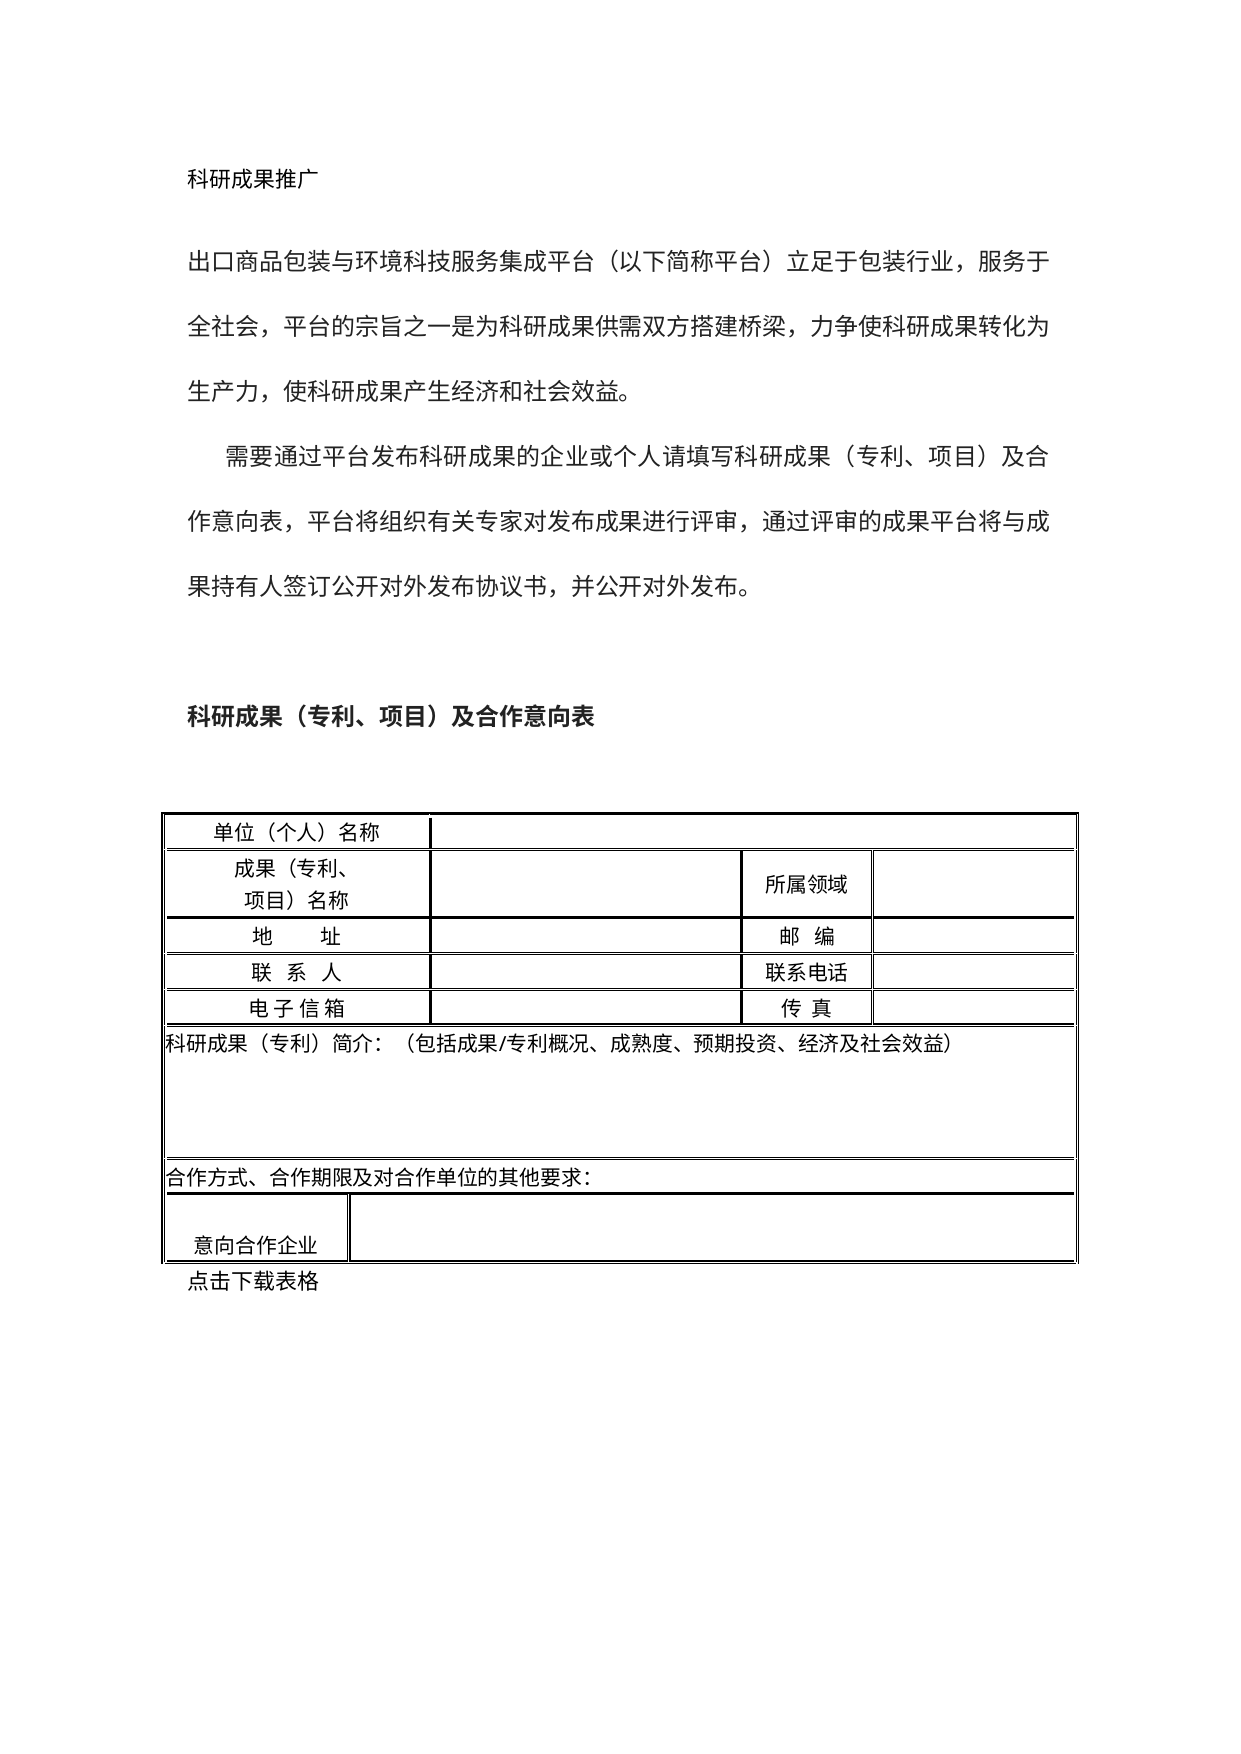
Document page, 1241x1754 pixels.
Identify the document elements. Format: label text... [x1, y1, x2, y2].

text 科研成果推广 [187, 162, 1053, 194]
table_cell [351, 1192, 1076, 1260]
table_cell 传 真 [743, 991, 871, 1023]
table_cell 邮 编 [743, 919, 871, 952]
table_header [430, 815, 1076, 848]
table_cell 合作方式、合作期限及对合作单位的其他要求： [165, 1156, 1076, 1192]
table_cell [874, 988, 1076, 1023]
table_cell 意向合作企业 [165, 1192, 347, 1260]
table_cell [873, 952, 1077, 987]
table_cell [873, 848, 1077, 916]
table_cell [432, 955, 740, 987]
table_cell 联系电话 [743, 955, 871, 987]
table_cell 所属领域 [743, 851, 871, 916]
table_header 单位（个人）名称 [165, 814, 430, 848]
table_cell 成果（专利、 项目）名称 [163, 848, 430, 916]
table_cell 电 子 信 箱 [165, 988, 429, 1023]
table_cell [432, 851, 740, 916]
text 点击下载表格 [187, 1264, 1053, 1296]
table_cell 联 系 人 [163, 952, 430, 987]
table_cell 科研成果（专利）简介：（包括成果/专利概况、成熟度、预期投资、经济及社会效益） [165, 1023, 1076, 1156]
text 出口商品包装与环境科技服务集成平台（以下简称平台）立足于包装行业，服务于全社会，平台的宗旨之一是为科研成果供需双方搭建桥梁，力争使科研成果转化为生产力，使科研成果产生经济和社会效益。 需要通过平台发布科研成果的企业或个人请填写科研成果（专利、项目）及合作意向表，平台将组织有关专家对发布成果进行评审，通过评审的成果平台将与成果持有人签订公开对外发布协议书，并公开对外发布。 [187, 227, 1053, 617]
table_cell [432, 919, 740, 952]
table_cell [432, 991, 740, 1023]
table_cell [874, 916, 1076, 952]
text 科研成果（专利、项目）及合作意向表 [187, 682, 1053, 747]
table_cell 地 址 [165, 916, 429, 952]
